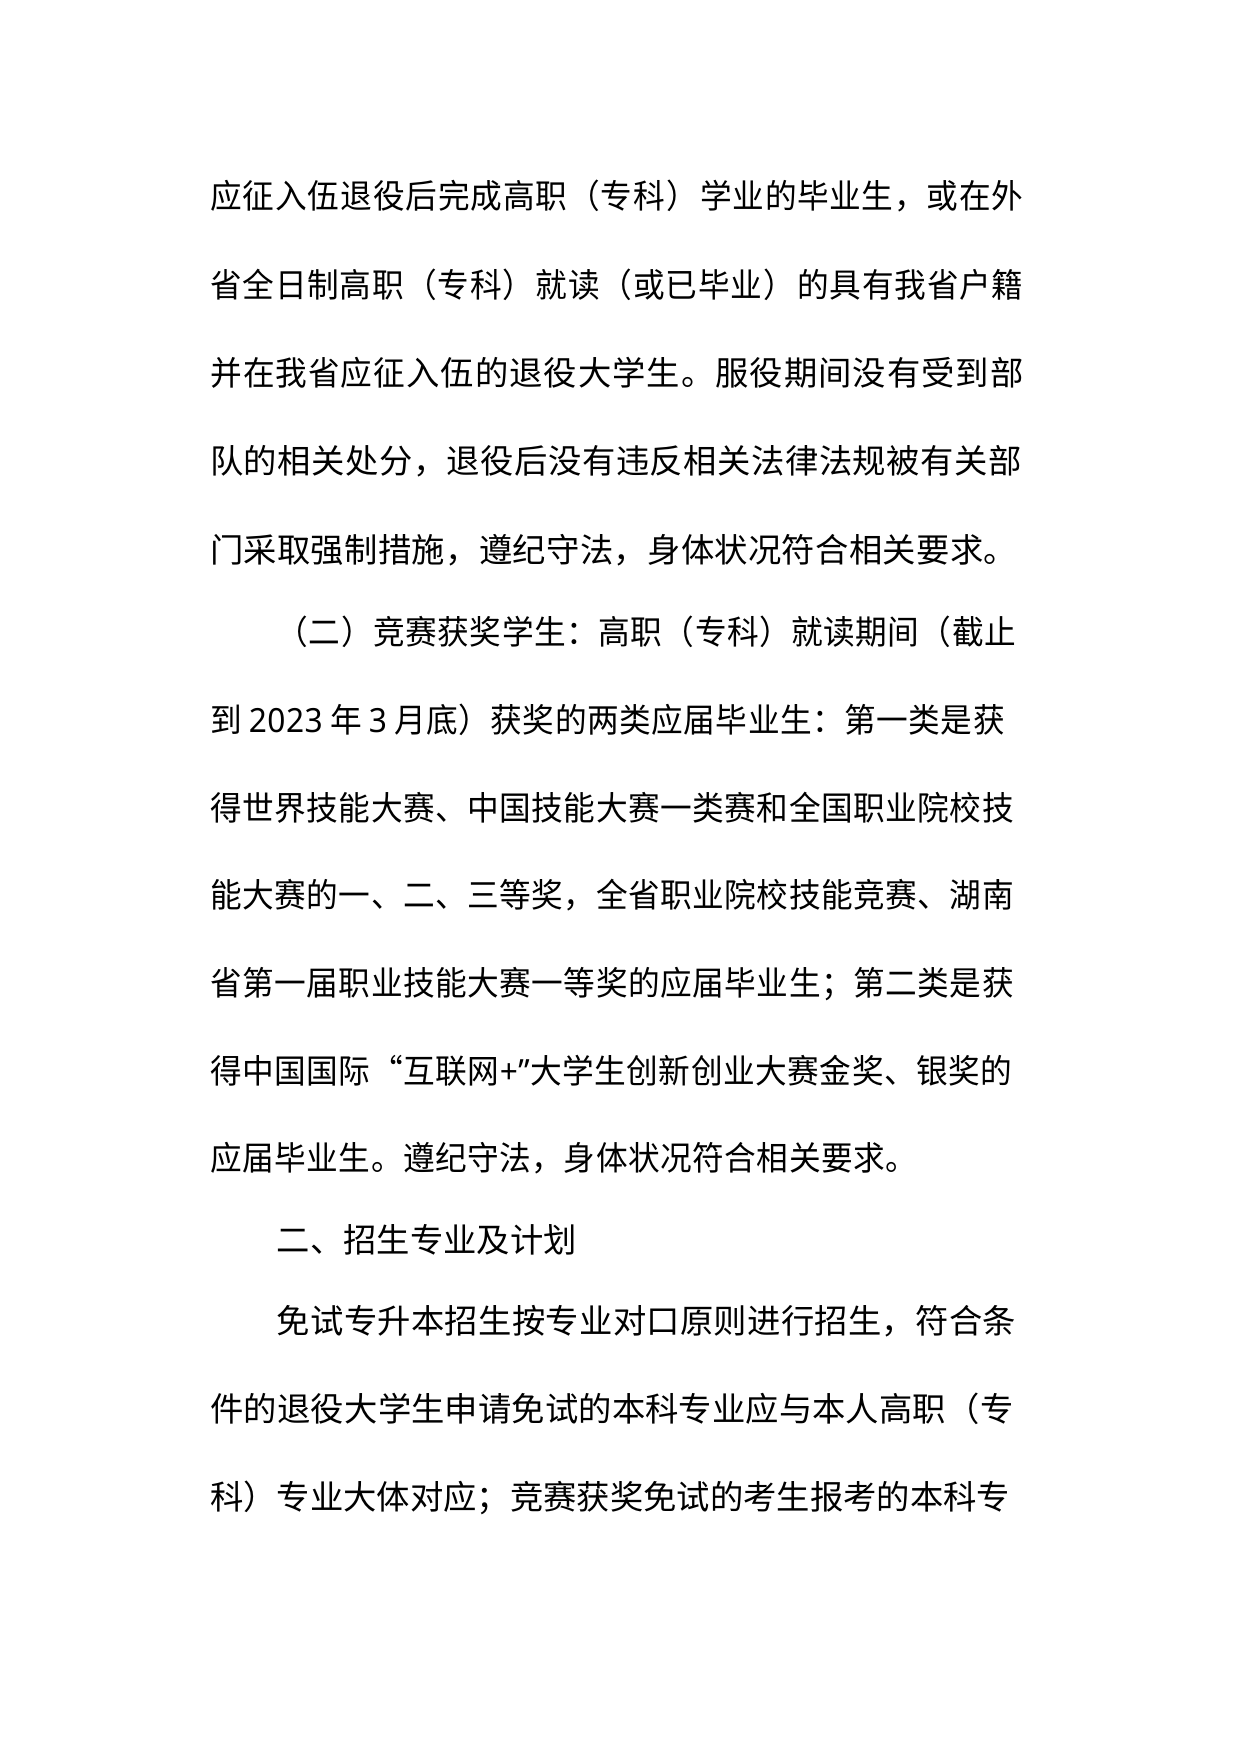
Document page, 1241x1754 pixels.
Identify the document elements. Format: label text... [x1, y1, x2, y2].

text （二）竞赛获奖学生：高职（专科）就读期间（截止到2023年3月底）获奖的两类应届毕业生：第一类是获得世界技能大赛、中国技能大赛一类赛和全国职业院校技能大赛的一、二、三等奖，全省职业院校技能竞赛、湖南省第一届职业技能大赛一等奖的应届毕业生；第二类是获得中国国际“互联网+”大学生创新创业大赛金奖、银奖的应届毕业生。遵纪守法，身体状况符合相关要求。 [210, 598, 1024, 1189]
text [210, 162, 1024, 580]
text 二、招生专业及计划 [277, 1206, 1053, 1271]
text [210, 1286, 1041, 1528]
